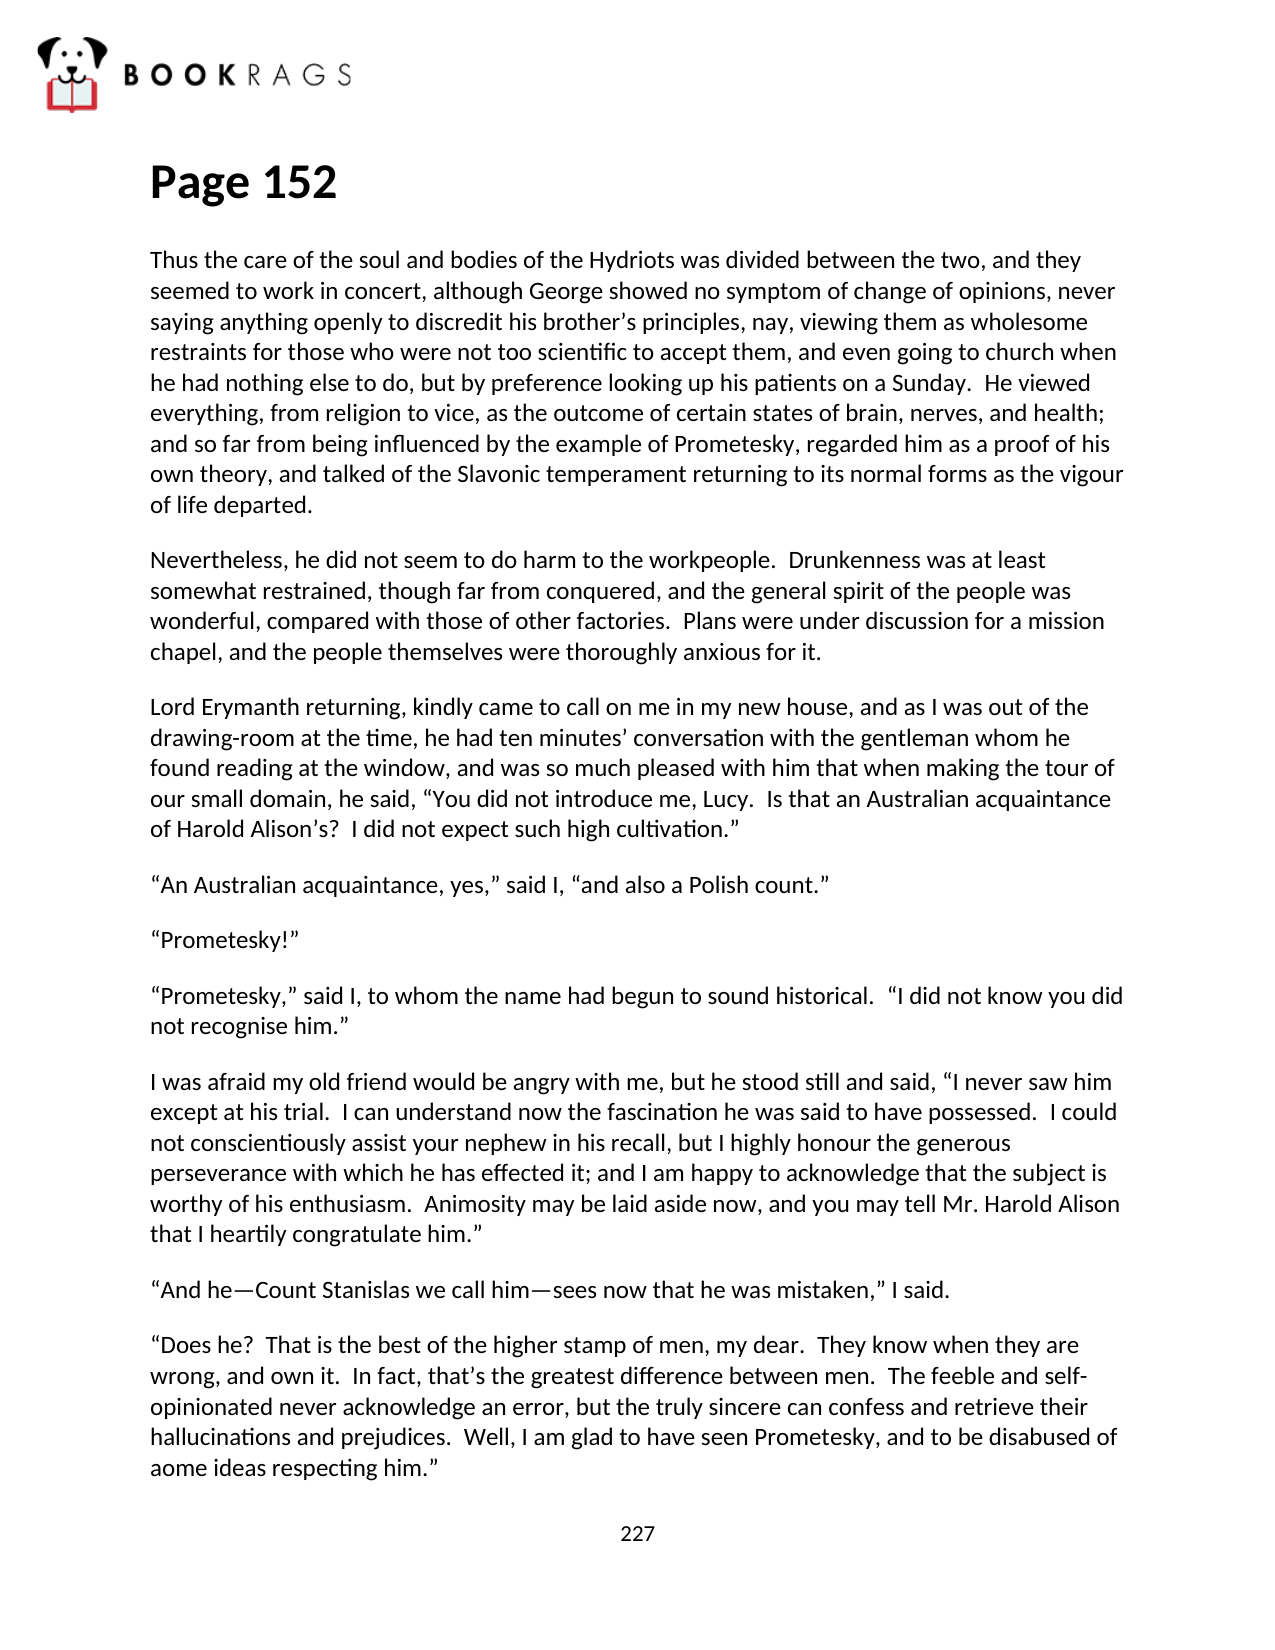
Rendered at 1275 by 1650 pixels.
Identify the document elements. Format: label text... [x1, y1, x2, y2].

text “An Australian acquaintance, yes,” said I, “and also a Polish count.” [150, 869, 1125, 899]
text “Prometesky!” [150, 924, 1125, 955]
picture [37, 37, 351, 113]
text I was afraid my old friend would be angry with me, but he stood still and said, “I never saw him except at his trial. I can understand now the fascination he was said to have possessed. I could not conscientiously assist your nephew in his recall, but I highly honour the generous perseverance with which he has effected it; and I am happy to acknowledge that the subject is worthy of his enthusiasm. Animosity may be laid aside now, and you may tell Mr. Harold Alison that I heartily congratulate him.” [150, 1066, 1125, 1249]
text Lord Erymanth returning, kindly came to call on me in my new house, and as I was out of the drawing-room at the time, he had ten minutes’ conversation with the gentleman whom he found reading at the window, and was so much pleased with him that when making the tour of our small domain, he said, “You did not introduce me, Lucy. Is that an Australian acquaintance of Harold Alison’s? I did not expect such high cultivation.” [150, 691, 1125, 844]
text “And he—­Count Stanislas we call him—­sees now that he was mistaken,” I said. [150, 1274, 1125, 1305]
text “Prometesky,” said I, to whom the name had begun to sound historical. “I did not know you did not recognise him.” [150, 980, 1125, 1041]
text Page 152 [150, 150, 1125, 211]
text Nevertheless, he did not seem to do harm to the workpeople. Drunkenness was at least somewhat restrained, though far from conquered, and the general spirit of the people was wonderful, compared with those of other factories. Plans were under discussion for a mission chapel, and the people themselves were thoroughly anxious for it. [150, 544, 1125, 666]
text “Does he? That is the best of the higher stamp of men, my dear. They know when they are wrong, and own it. In fact, that’s the greatest difference between men. The feeble and self-opinionated never acknowledge an error, but the truly sincere can confess and retrieve their hallucinations and prejudices. Well, I am glad to have seen Prometesky, and to be disabused of aome ideas respecting him.” [150, 1330, 1125, 1482]
text Thus the care of the soul and bodies of the Hydriots was divided between the two, and they seemed to work in concert, although George showed no symptom of change of opinions, never saying anything openly to discredit his brother’s principles, nay, viewing them as wholesome restraints for those who were not too scientific to accept them, and even going to church when he had nothing else to do, but by preference looking up his patients on a Sunday. He viewed everything, from religion to vice, as the outcome of certain states of brain, nerves, and health; and so far from being influenced by the example of Prometesky, regarded him as a proof of his own theory, and talked of the Slavonic temperament returning to its normal forms as the vigour of life departed. [150, 244, 1125, 519]
